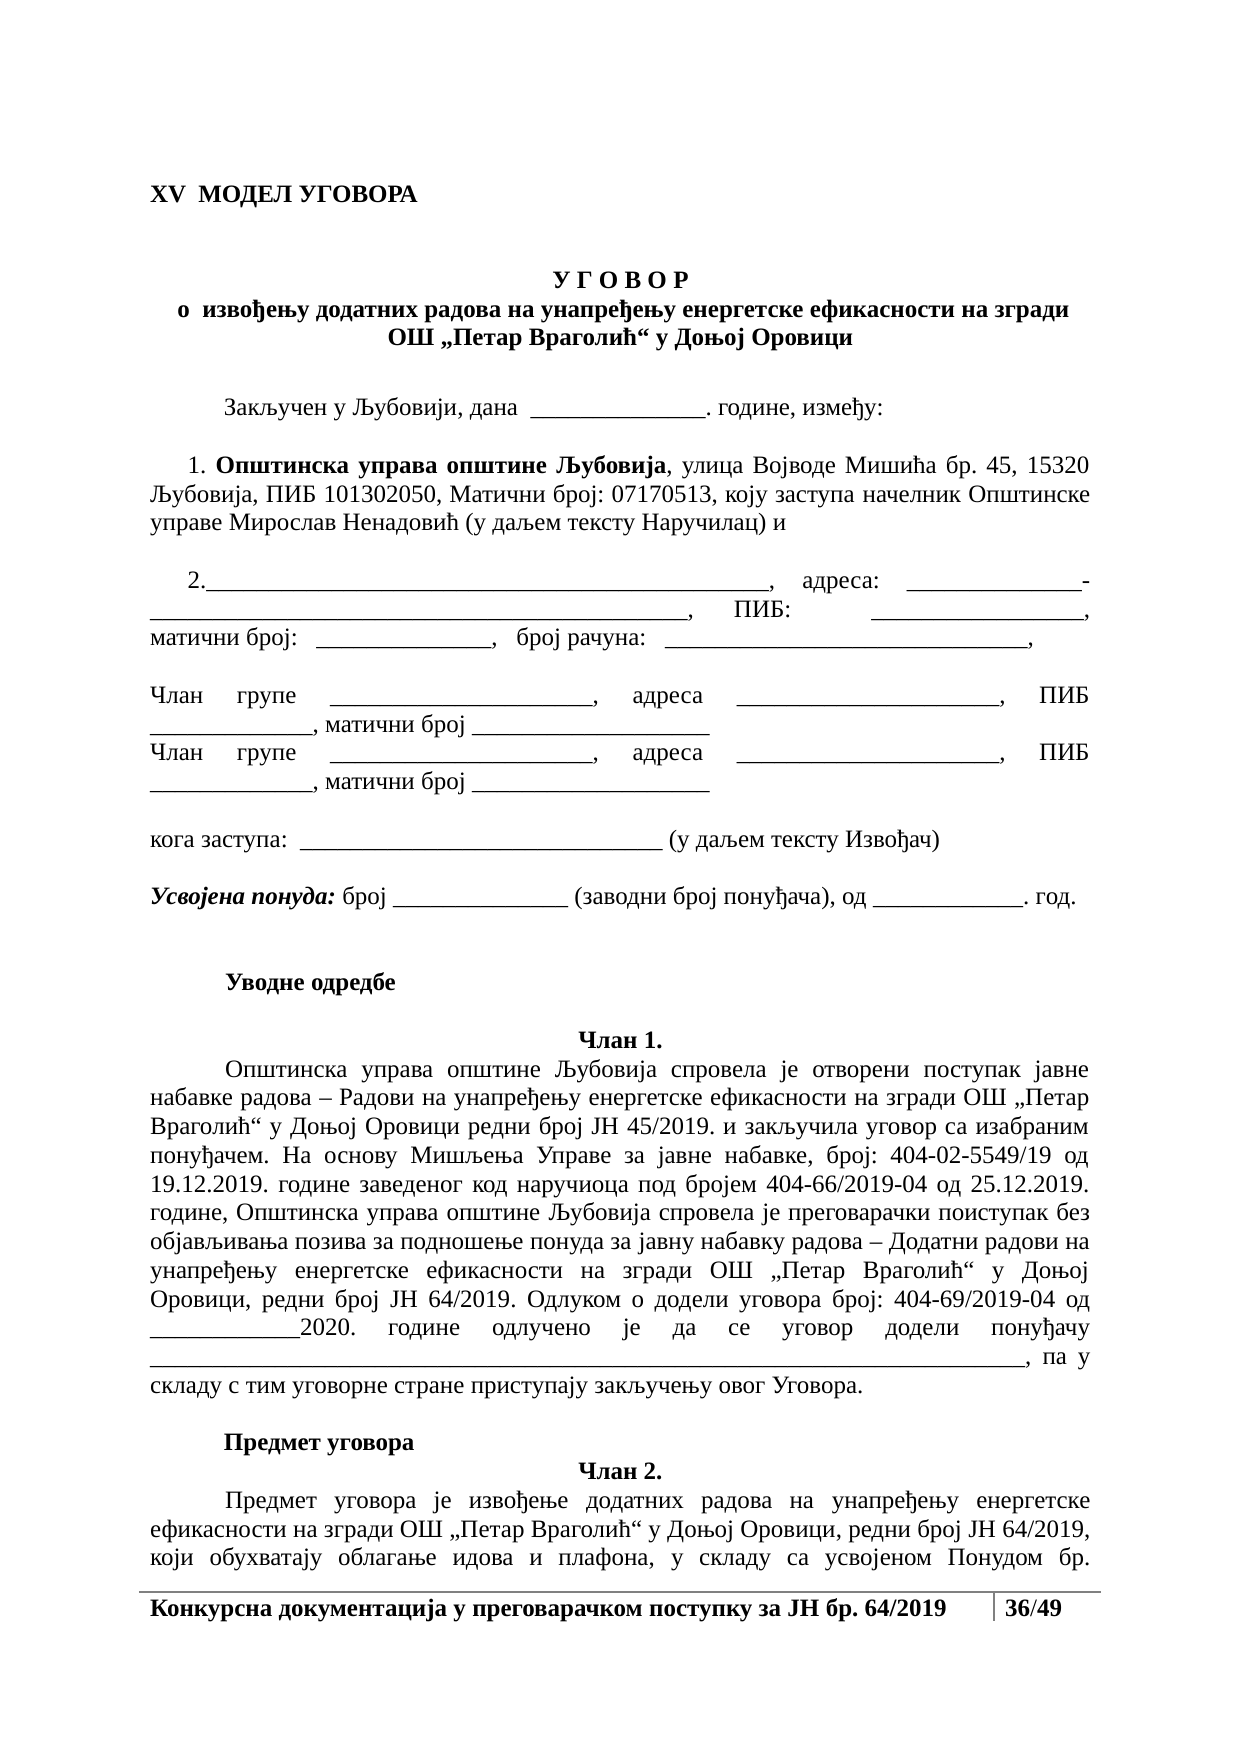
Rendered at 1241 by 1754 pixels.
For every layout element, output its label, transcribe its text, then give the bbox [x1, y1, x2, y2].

text 2._____________________________________________, адреса: ______________-___________________________________________, ПИБ: _________________, матични број: ______________, број рачуна: _____________________________, [150, 565, 1090, 651]
text Уводне одредбе [150, 967, 1090, 996]
text Предмет уговора [150, 1427, 1090, 1456]
text Закључен у Љубовији, дана ______________. године, између: [150, 392, 1090, 421]
text XV МОДЕЛ УГОВОРА [150, 179, 1090, 207]
text кога заступа: _____________________________ (у даљем тексту Извођач) [150, 824, 1090, 852]
text Општинска управа општине Љубовија спровела је отворени поступак јавне набавке радова – Радови на унапређењу енергетске ефикасности на згради ОШ „Петар Враголић“ у Доњој Оровици редни број ЈН 45/2019. и закључила уговор са изабраним понуђачем. На основу Мишљења Управе за јавне набавке, број: 404-02-5549/19 од 19.12.2019. године заведеног код наручиоца под бројем 404-66/2019-04 од 25.12.2019. године, Општинска управа општине Љубовија спровела је преговарачки поиступак без објављивања позива за подношење понуда за јавну набавку радова – Додатни радови на унапређењу енергетске ефикасности на згради ОШ „Петар Враголић“ у Доњој Оровици, редни број ЈН 64/2019. Одлуком о додели уговора број: 404-69/2019-04 од ____________2020. године одлучено је да се уговор додели понуђачу ______________________________________________________________________, па у складу с тим уговорне стране приступају закључењу овог Уговора. [150, 1054, 1090, 1399]
text Члан 2. [150, 1456, 1090, 1485]
subtitle о извођењу додатних радова на унапређењу енергетске ефикасности на згради ОШ „Петар Враголић“ у Доњој Оровици [150, 294, 1090, 351]
text Усвојена понуда: број ______________ (заводни број понуђача), од ____________. год. [150, 881, 1090, 910]
text Члан групе _____________________, адреса _____________________, ПИБ _____________, матични број ___________________ [150, 737, 1090, 795]
text Члан групе _____________________, адреса _____________________, ПИБ _____________, матични број ___________________ [150, 680, 1090, 737]
text 1. Општинска управа општине Љубовија, улица Војводе Мишића бр. 45, 15320 Љубовија, ПИБ 101302050, Матични број: 07170513, коју заступа начелник Општинске управе Мирослав Ненадовић (у даљем тексту Наручилац) и [150, 450, 1090, 536]
text Члан 1. [150, 1025, 1090, 1054]
subtitle У Г О В О Р [150, 265, 1090, 294]
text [150, 1485, 1090, 1571]
